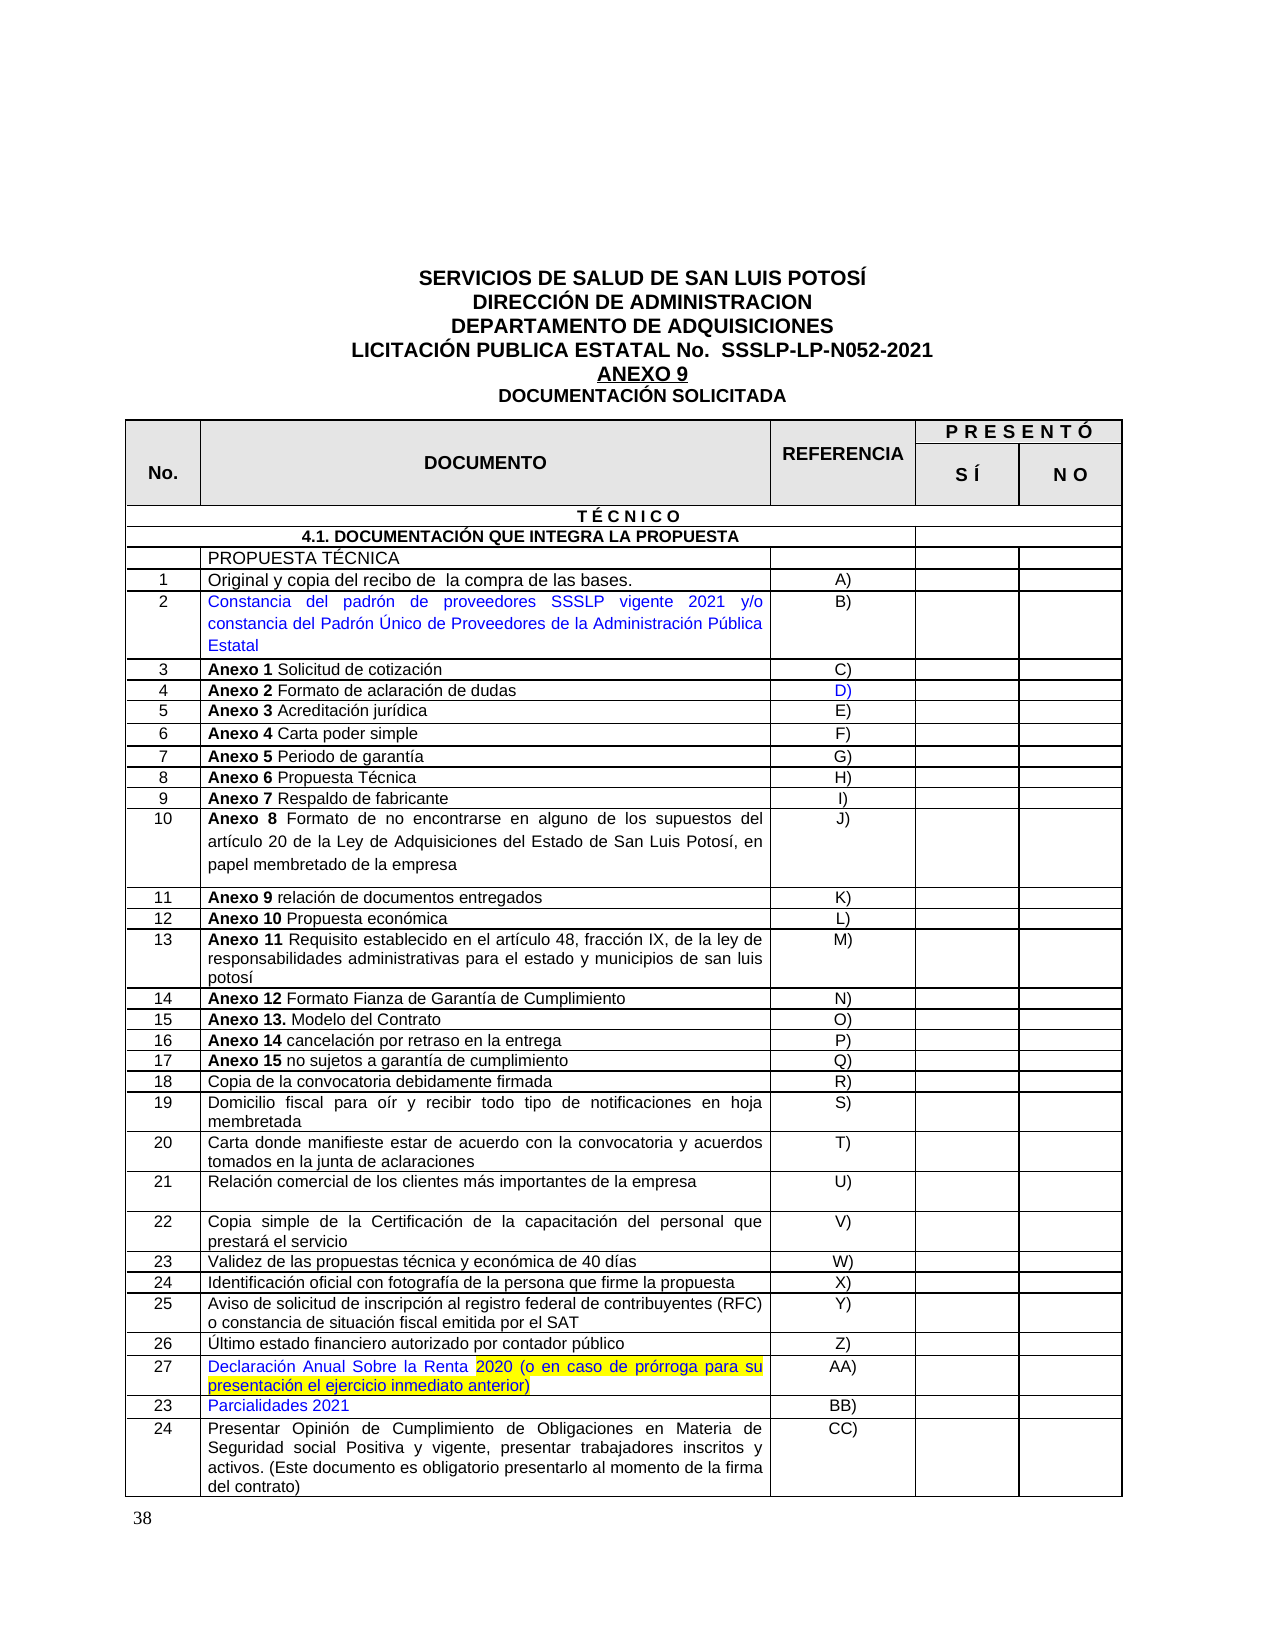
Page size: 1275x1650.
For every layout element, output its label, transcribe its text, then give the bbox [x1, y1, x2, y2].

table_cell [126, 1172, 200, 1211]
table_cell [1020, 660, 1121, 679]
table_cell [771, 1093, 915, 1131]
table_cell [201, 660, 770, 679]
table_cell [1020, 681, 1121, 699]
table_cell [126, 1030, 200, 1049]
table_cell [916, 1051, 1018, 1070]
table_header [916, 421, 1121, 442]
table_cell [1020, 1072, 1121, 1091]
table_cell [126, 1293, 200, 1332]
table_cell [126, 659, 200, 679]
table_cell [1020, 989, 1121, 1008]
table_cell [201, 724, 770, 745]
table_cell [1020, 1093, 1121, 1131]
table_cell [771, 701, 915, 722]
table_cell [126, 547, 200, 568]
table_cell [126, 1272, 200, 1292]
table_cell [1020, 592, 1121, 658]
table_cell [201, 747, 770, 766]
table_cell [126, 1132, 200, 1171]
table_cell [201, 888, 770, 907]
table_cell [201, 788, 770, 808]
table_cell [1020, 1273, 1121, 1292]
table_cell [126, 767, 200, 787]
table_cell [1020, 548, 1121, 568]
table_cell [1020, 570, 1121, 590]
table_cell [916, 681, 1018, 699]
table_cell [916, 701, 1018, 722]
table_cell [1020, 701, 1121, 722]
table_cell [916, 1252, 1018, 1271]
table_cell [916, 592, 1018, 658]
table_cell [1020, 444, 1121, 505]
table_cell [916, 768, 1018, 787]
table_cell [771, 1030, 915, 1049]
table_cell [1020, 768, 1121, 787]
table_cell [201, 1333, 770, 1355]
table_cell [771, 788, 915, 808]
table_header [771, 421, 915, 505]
text DOCUMENTACIÓN SOLICITADA [133, 385, 1152, 407]
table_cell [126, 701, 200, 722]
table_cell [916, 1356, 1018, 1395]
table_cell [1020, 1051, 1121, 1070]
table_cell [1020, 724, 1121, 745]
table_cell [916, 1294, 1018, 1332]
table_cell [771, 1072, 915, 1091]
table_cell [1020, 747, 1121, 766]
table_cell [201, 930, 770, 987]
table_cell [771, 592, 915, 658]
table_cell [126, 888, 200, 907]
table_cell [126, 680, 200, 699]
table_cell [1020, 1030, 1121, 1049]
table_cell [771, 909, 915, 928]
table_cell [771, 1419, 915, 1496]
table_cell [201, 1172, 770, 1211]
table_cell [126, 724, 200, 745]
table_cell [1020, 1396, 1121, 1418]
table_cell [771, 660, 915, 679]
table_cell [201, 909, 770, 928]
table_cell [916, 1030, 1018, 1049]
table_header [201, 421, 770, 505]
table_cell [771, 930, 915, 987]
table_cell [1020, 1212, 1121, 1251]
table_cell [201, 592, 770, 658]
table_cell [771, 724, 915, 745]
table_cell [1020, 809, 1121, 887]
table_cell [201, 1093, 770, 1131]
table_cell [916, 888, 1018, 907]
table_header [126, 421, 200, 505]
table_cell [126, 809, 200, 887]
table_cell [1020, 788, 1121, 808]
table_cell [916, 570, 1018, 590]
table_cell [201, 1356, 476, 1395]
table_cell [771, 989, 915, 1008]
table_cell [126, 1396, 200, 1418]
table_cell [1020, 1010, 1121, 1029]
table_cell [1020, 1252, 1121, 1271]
text SERVICIOS DE SALUD DE SAN LUIS POTOSÍ [133, 266, 1152, 289]
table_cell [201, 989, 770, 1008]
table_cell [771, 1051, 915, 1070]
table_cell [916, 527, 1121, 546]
text DIRECCIÓN DE ADMINISTRACION [133, 289, 1152, 313]
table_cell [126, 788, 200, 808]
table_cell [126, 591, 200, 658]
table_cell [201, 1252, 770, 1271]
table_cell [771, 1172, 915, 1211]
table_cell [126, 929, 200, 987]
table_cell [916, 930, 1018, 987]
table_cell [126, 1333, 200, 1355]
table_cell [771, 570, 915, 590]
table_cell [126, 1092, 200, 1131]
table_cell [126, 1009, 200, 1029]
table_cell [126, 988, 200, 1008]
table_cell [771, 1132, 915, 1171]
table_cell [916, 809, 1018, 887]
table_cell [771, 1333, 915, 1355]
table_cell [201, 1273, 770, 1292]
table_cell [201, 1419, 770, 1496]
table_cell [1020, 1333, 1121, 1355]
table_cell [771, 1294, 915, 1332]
text LICITACIÓN PUBLICA ESTATAL No. SSSLP-LP-N052-2021 [133, 337, 1152, 361]
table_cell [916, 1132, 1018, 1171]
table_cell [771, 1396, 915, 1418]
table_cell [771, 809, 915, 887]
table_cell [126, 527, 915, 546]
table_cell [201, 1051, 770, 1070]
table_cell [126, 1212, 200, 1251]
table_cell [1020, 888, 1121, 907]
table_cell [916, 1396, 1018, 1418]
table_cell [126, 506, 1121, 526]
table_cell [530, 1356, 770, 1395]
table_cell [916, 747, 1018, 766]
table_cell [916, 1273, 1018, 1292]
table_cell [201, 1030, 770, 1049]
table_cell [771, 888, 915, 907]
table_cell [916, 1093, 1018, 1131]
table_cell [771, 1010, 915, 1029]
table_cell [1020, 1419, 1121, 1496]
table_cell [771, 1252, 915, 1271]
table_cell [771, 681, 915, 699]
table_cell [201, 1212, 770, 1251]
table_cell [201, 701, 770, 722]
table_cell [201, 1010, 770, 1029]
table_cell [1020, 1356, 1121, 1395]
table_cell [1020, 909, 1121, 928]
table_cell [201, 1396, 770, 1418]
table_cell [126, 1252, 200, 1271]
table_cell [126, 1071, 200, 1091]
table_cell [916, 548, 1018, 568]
text DEPARTAMENTO DE ADQUISICIONES [133, 313, 1152, 337]
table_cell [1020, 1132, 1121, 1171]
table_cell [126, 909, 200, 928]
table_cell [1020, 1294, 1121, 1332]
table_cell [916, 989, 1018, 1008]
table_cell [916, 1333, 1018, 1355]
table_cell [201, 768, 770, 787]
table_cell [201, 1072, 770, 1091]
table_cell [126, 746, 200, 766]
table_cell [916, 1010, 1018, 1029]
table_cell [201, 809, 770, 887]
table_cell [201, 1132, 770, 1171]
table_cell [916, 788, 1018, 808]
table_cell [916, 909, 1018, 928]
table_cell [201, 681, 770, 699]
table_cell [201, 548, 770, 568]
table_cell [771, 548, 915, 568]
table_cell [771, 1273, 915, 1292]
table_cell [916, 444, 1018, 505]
subtitle ANEXO 9 [133, 361, 1152, 385]
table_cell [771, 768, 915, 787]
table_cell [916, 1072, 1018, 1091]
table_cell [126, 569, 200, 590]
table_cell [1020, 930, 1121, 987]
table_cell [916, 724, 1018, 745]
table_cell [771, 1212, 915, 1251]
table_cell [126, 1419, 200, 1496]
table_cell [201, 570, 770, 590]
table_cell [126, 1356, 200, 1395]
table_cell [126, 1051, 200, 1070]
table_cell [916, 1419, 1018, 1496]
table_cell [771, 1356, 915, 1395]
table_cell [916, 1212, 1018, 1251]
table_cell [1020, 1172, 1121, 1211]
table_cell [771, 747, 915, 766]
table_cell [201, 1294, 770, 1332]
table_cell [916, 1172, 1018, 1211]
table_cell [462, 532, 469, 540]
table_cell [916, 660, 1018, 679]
